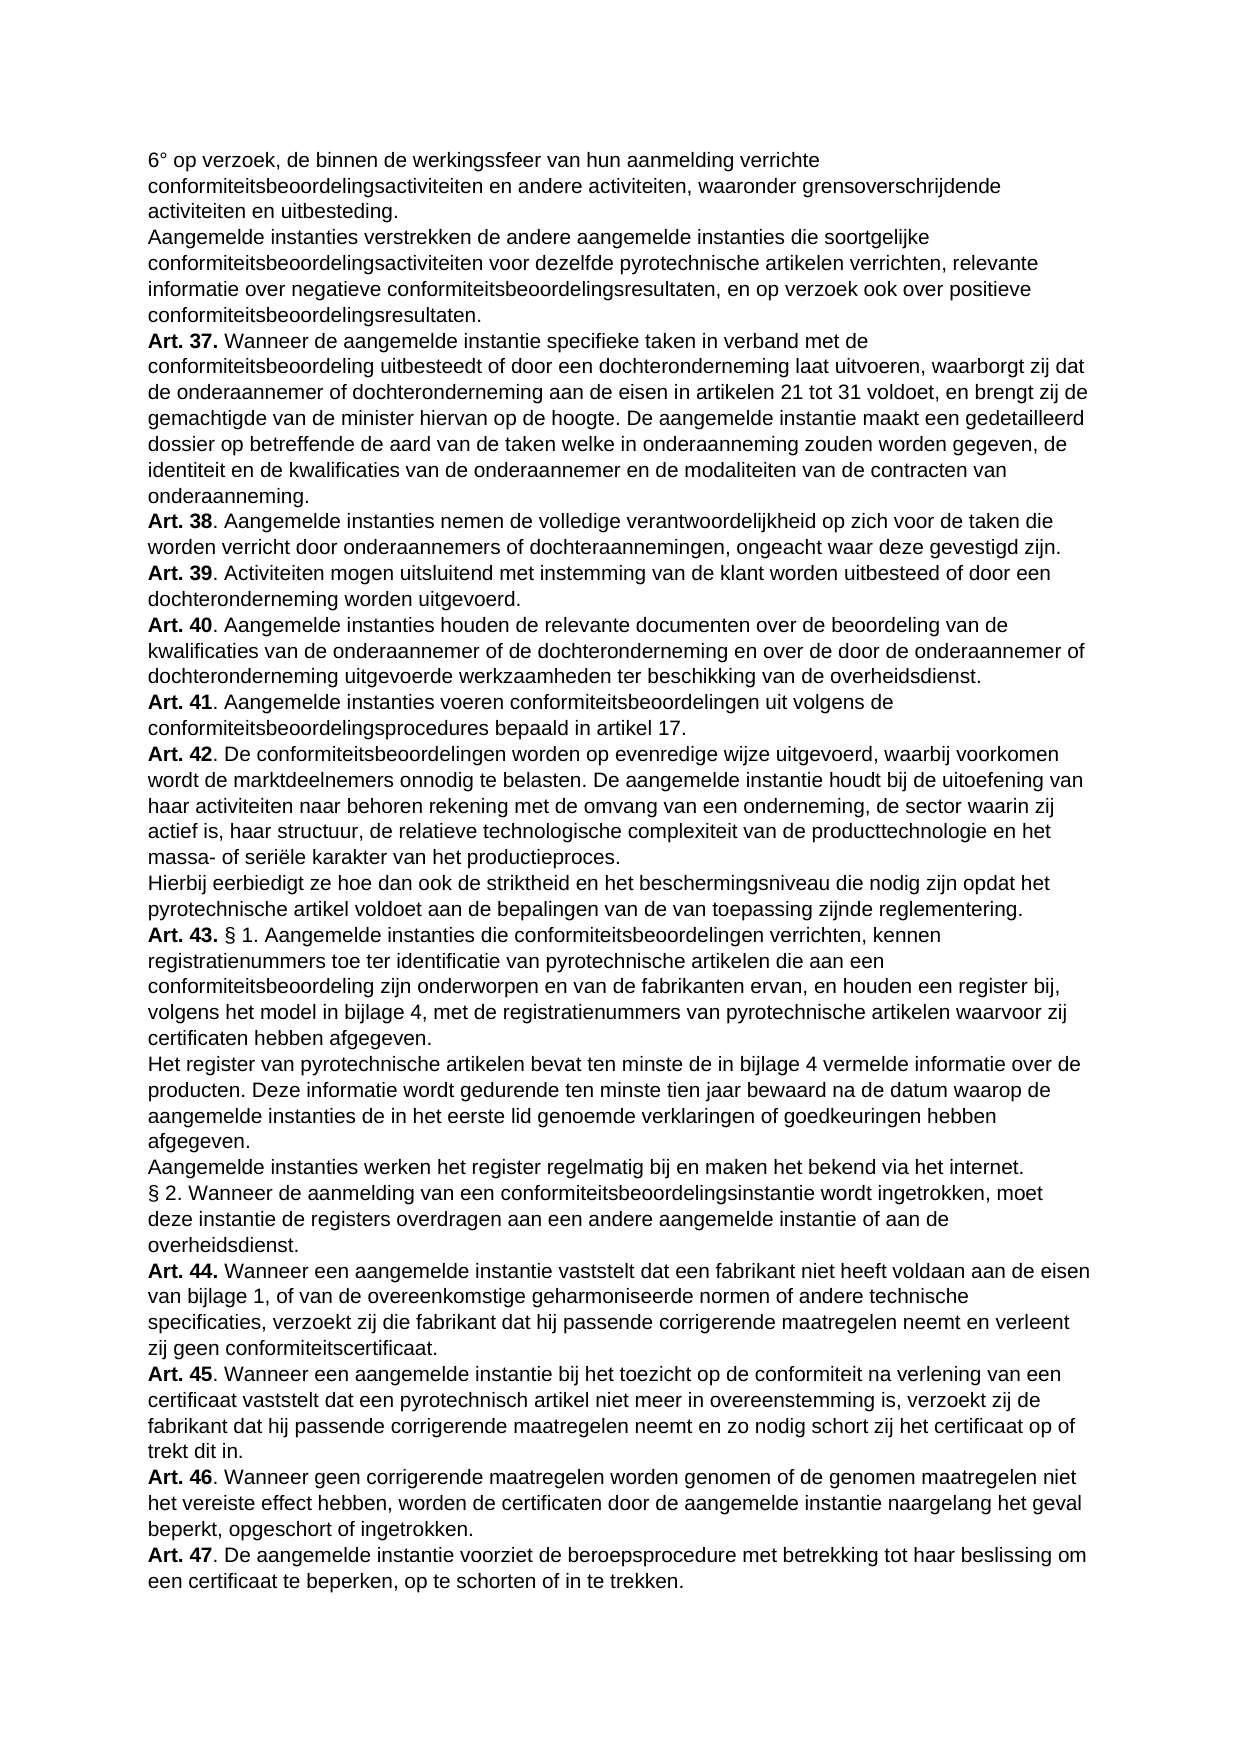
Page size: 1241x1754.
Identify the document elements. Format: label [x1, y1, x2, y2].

text [148, 148, 1093, 1592]
